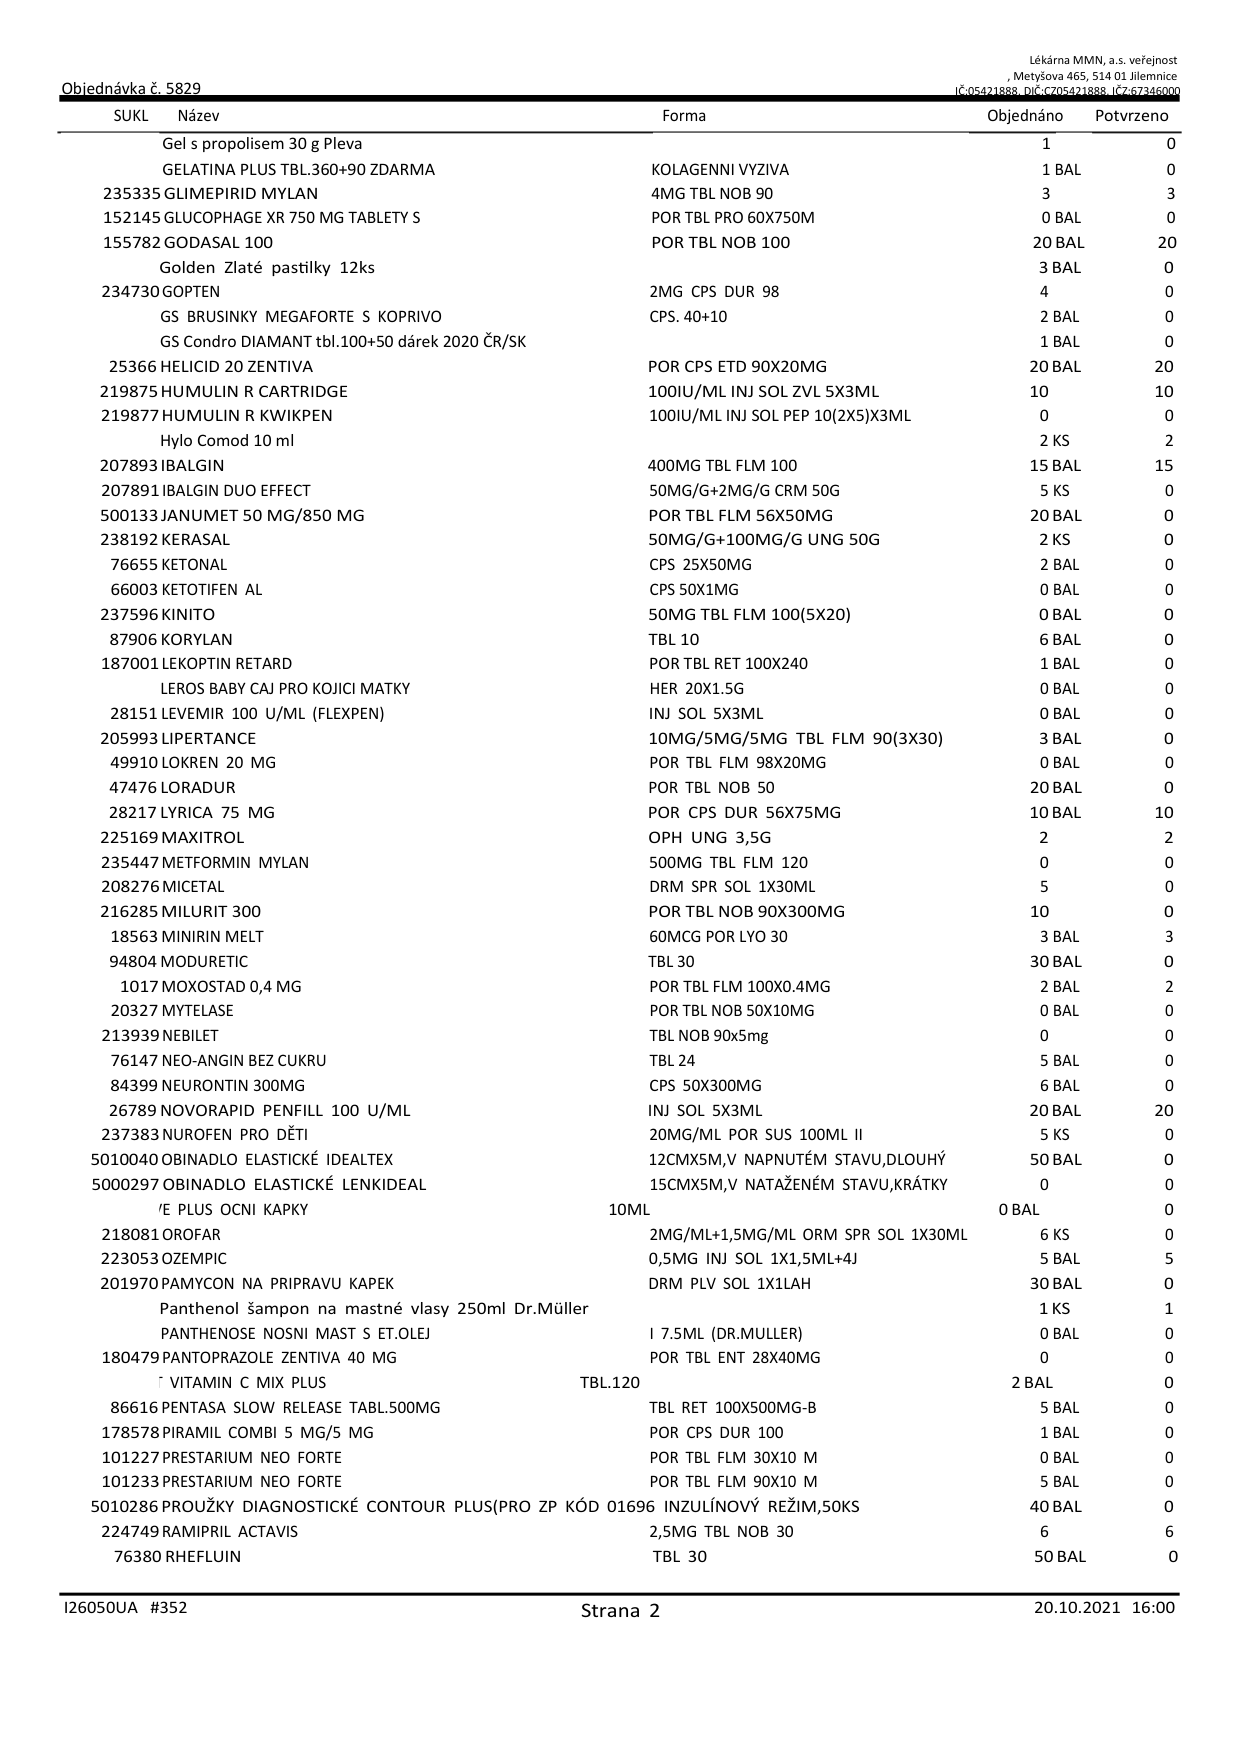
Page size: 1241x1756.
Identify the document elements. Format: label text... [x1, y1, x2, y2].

text GELATINA PLUS TBL.360+90 ZDARMA KOLAGENNI VYZIVA 1BAL 0 235335GLIMEPIRID MYLAN 4MG TBL NOB 90 3 3 152145GLUCOPHAGE XR 750 MG TABLETY S POR TBL PRO 60X750M 0BAL 0 155782GODASAL 100 POR TBL NOB 100 20BAL 20 [103, 155, 1189, 253]
text Golden Zlaté pastilky 12ks 3BAL 0 234730GOPTEN 2MG CPS DUR 98 4 0 GS BRUSINKY MEGAFORTE S KOPRIVO CPS. 40+10 2BAL 0 GS Condro DIAMANT tbl.100+50 dárek 2020 ČR/SK 1BAL 0 25366HELICID 20 ZENTIVA POR CPS ETD 90X20MG 20BAL 20 219875HUMULIN R CARTRIDGE 100IU/ML INJ SOL ZVL 5X3ML 10 10 219877HUMULIN R KWIKPEN 100IU/ML INJ SOL PEP 10(2X5)X3ML 0 0 Hylo Comod 10 ml 2KS 2 207893IBALGIN 400MG TBL FLM 100 15BAL 15 207891IBALGIN DUO EFFECT 50MG/G+2MG/G CRM 50G 5KS 0 500133JANUMET 50 MG/850 MG POR TBL FLM 56X50MG 20BAL 0 238192KERASAL 50MG/G+100MG/G UNG 50G 2KS 0 76655KETONAL CPS 25X50MG 2BAL 0 66003KETOTIFEN AL CPS 50X1MG 0BAL 0 237596KINITO 50MG TBL FLM 100(5X20) 0BAL 0 87906KORYLAN TBL 10 6BAL 0 187001LEKOPTIN RETARD POR TBL RET 100X240 1BAL 0 LEROS BABY CAJ PRO KOJICI MATKY HER 20X1.5G 0BAL 0 28151LEVEMIR 100 U/ML (FLEXPEN) INJ SOL 5X3ML 0BAL 0 205993LIPERTANCE 10MG/5MG/5MG TBL FLM 90(3X30) 3BAL 0 49910LOKREN 20 MG POR TBL FLM 98X20MG 0BAL 0 47476LORADUR POR TBL NOB 50 20BAL 0 28217LYRICA 75 MG POR CPS DUR 56X75MG 10BAL 10 225169MAXITROL OPH UNG 3,5G 2 2 235447METFORMIN MYLAN 500MG TBL FLM 120 0 0 208276MICETAL DRM SPR SOL 1X30ML 5 0 216285MILURIT 300 POR TBL NOB 90X300MG 10 0 18563MINIRIN MELT 60MCG POR LYO 30 3BAL 3 94804MODURETIC TBL 30 30BAL 0 1017MOXOSTAD 0,4 MG POR TBL FLM 100X0.4MG 2BAL 2 20327MYTELASE POR TBL NOB 50X10MG 0BAL 0 213939NEBILET TBL NOB 90x5mg 0 0 76147NEO-ANGIN BEZ CUKRU TBL 24 5BAL 0 84399NEURONTIN 300MG CPS 50X300MG 6BAL 0 26789NOVORAPID PENFILL 100 U/ML INJ SOL 5X3ML 20BAL 20 237383NUROFEN PRO DĚTI 20MG/ML POR SUS 100ML II 5KS 0 5010040OBINADLO ELASTICKÉ IDEALTEX 12CMX5M,V NAPNUTÉM STAVU,DLOUHÝ 50BAL 0 5000297OBINADLO ELASTICKÉ LENKIDEAL 15CMX5M,V NATAŽENÉM STAVU,KRÁTKY 0 0 OPTIVE PLUS OCNI KAPKY 10ML 0BAL 0 218081OROFAR 2MG/ML+1,5MG/ML ORM SPR SOL 1X30ML 6KS 0 223053OZEMPIC 0,5MG INJ SOL 1X1,5ML+4J 5BAL 5 201970PAMYCON NA PRIPRAVU KAPEK DRM PLV SOL 1X1LAH 30BAL 0 Panthenol šampon na mastné vlasy 250ml Dr.Müller 1KS 1 PANTHENOSE NOSNI MAST S ET.OLEJ I 7.5ML (DR.MULLER) 0BAL 0 180479PANTOPRAZOLE ZENTIVA 40 MG POR TBL ENT 28X40MG 0 0 PARGAVIT VITAMIN C MIX PLUS TBL.120 2BAL 0 86616PENTASA SLOW RELEASE TABL.500MG TBL RET 100X500MG-B 5BAL 0 178578PIRAMIL COMBI 5 MG/5 MG POR CPS DUR 100 1BAL 0 101227PRESTARIUM NEO FORTE POR TBL FLM 30X10 M 0BAL 0 101233PRESTARIUM NEO FORTE POR TBL FLM 90X10 M 5BAL 0 5010286PROUŽKY DIAGNOSTICKÉ CONTOUR PLUS(PRO ZP KÓD 01696INZULÍNOVÝ REŽIM,50KS 40BAL 0 224749RAMIPRIL ACTAVIS 2,5MG TBL NOB 30 6 6 76380RHEFLUIN TBL 30 50BAL 0 [51, 253, 1178, 1567]
text I26050UA#352 Strana 2 20.10.202116:00 [63, 1596, 1188, 1622]
text Lékárna MMN, a.s. veřejnost , Metyšova 465, 514 01 Jilemnice Objednávka č. 5829 IČ:05421888, DIČ:CZ05421888, IČZ:67346000 [51, 52, 1181, 99]
picture [57, 126, 1182, 137]
text SUKLNázev Forma Objednáno Potvrzeno Gel s propolisem 30 g Pleva 1 0 [113, 99, 1189, 155]
